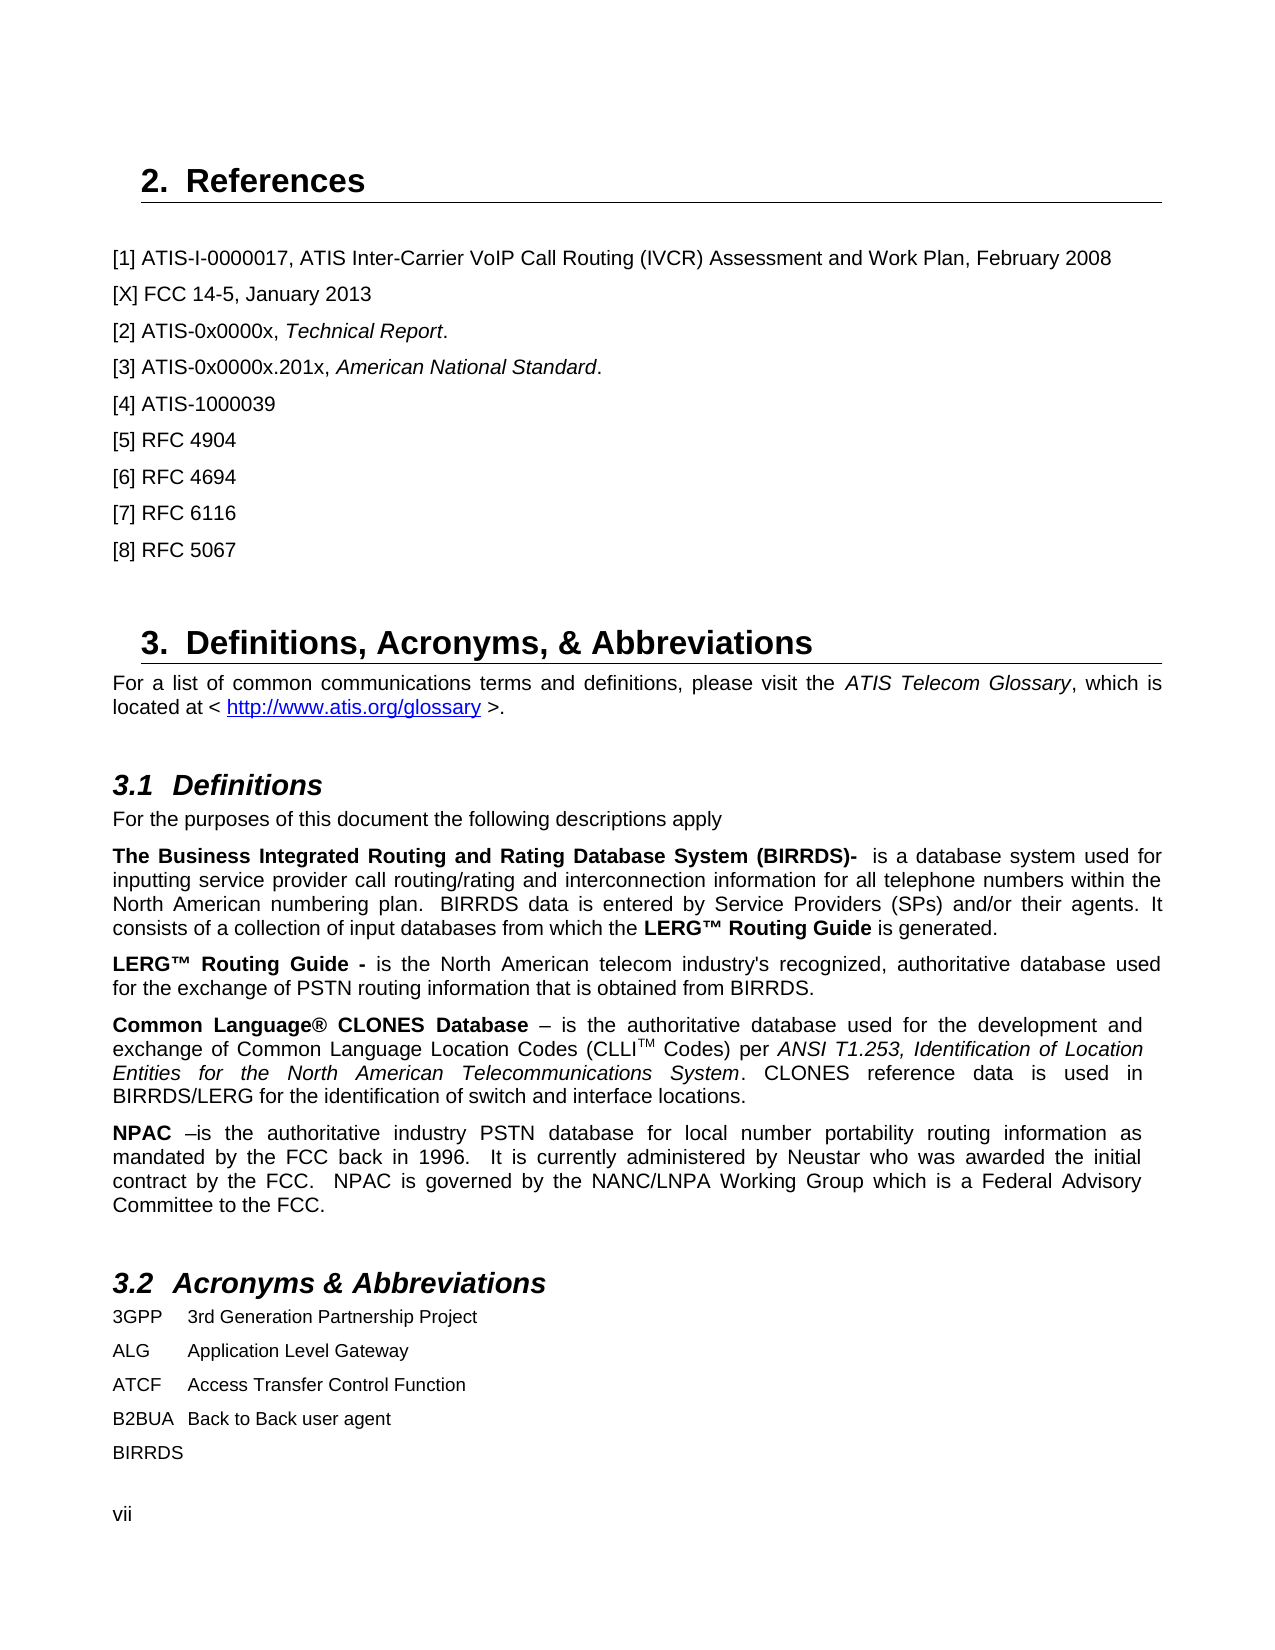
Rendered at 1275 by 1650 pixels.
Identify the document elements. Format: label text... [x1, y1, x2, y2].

text [7] RFC 6116 [112, 501, 1162, 525]
text [1] ATIS-I-0000017, ATIS Inter-Carrier VoIP Call Routing (IVCR) Assessment and Work Plan, February 2008 [112, 246, 1162, 270]
text For a list of common communications terms and definitions, please visit the ATIS Telecom Glossary, which is located at < http://www.atis.org/glossary >. [112, 671, 1162, 718]
text [3] ATIS-0x0000x.201x, American National Standard. [112, 355, 1162, 379]
text ALG Application Level Gateway [112, 1339, 1162, 1361]
text Common Language® CLONES Database – is the authoritative database used for the development and exchange of Common Language Location Codes (CLLITM Codes) per ANSI T1.253, Identification of Location Entities for the North American Telecommunications System. CLONES reference data is used in BIRRDS/LERG for the identification of switch and interface locations. [112, 1012, 1144, 1108]
text B2BUA Back to Back user agent [112, 1408, 1162, 1429]
text [X] FCC 14-5, January 2013 [112, 282, 1162, 306]
text NPAC –is the authoritative industry PSTN database for local number portability routing information as mandated by the FCC back in 1996. It is currently administered by Neustar who was awarded the initial contract by the FCC. NPAC is governed by the NANC/LNPA Working Group which is a Federal Advisory Committee to the FCC. [112, 1121, 1144, 1217]
text [5] RFC 4904 [112, 428, 1162, 452]
text [6] RFC 4694 [112, 464, 1162, 488]
text For the purposes of this document the following descriptions apply [112, 807, 1162, 831]
text [2] ATIS-0x0000x, Technical Report. [112, 319, 1162, 343]
text LERG™ Routing Guide - is the North American telecom industry's recognized, authoritative database used for the exchange of PSTN routing information that is obtained from BIRRDS. [112, 952, 1162, 1000]
text BIRRDS [112, 1442, 1162, 1463]
subtitle Definitions [112, 767, 1162, 801]
text 3GPP 3rd Generation Partnership Project [112, 1305, 1162, 1327]
text The Business Integrated Routing and Rating Database System (BIRRDS)- is a database system used for inputting service provider call routing/rating and interconnection information for all telephone numbers within the North American numbering plan. BIRRDS data is entered by Service Providers (SPs) and/or their agents. It consists of a collection of input databases from which the LERG™ Routing Guide is generated. [112, 844, 1162, 939]
subtitle Definitions, Acronyms, & Abbreviations [141, 623, 1162, 663]
text ATCF Access Transfer Control Function [112, 1373, 1162, 1395]
text [4] ATIS-1000039 [112, 392, 1162, 416]
text [8] RFC 5067 [112, 537, 1162, 561]
subtitle Acronyms & Abbreviations [112, 1266, 1162, 1299]
subtitle References [141, 161, 1162, 202]
